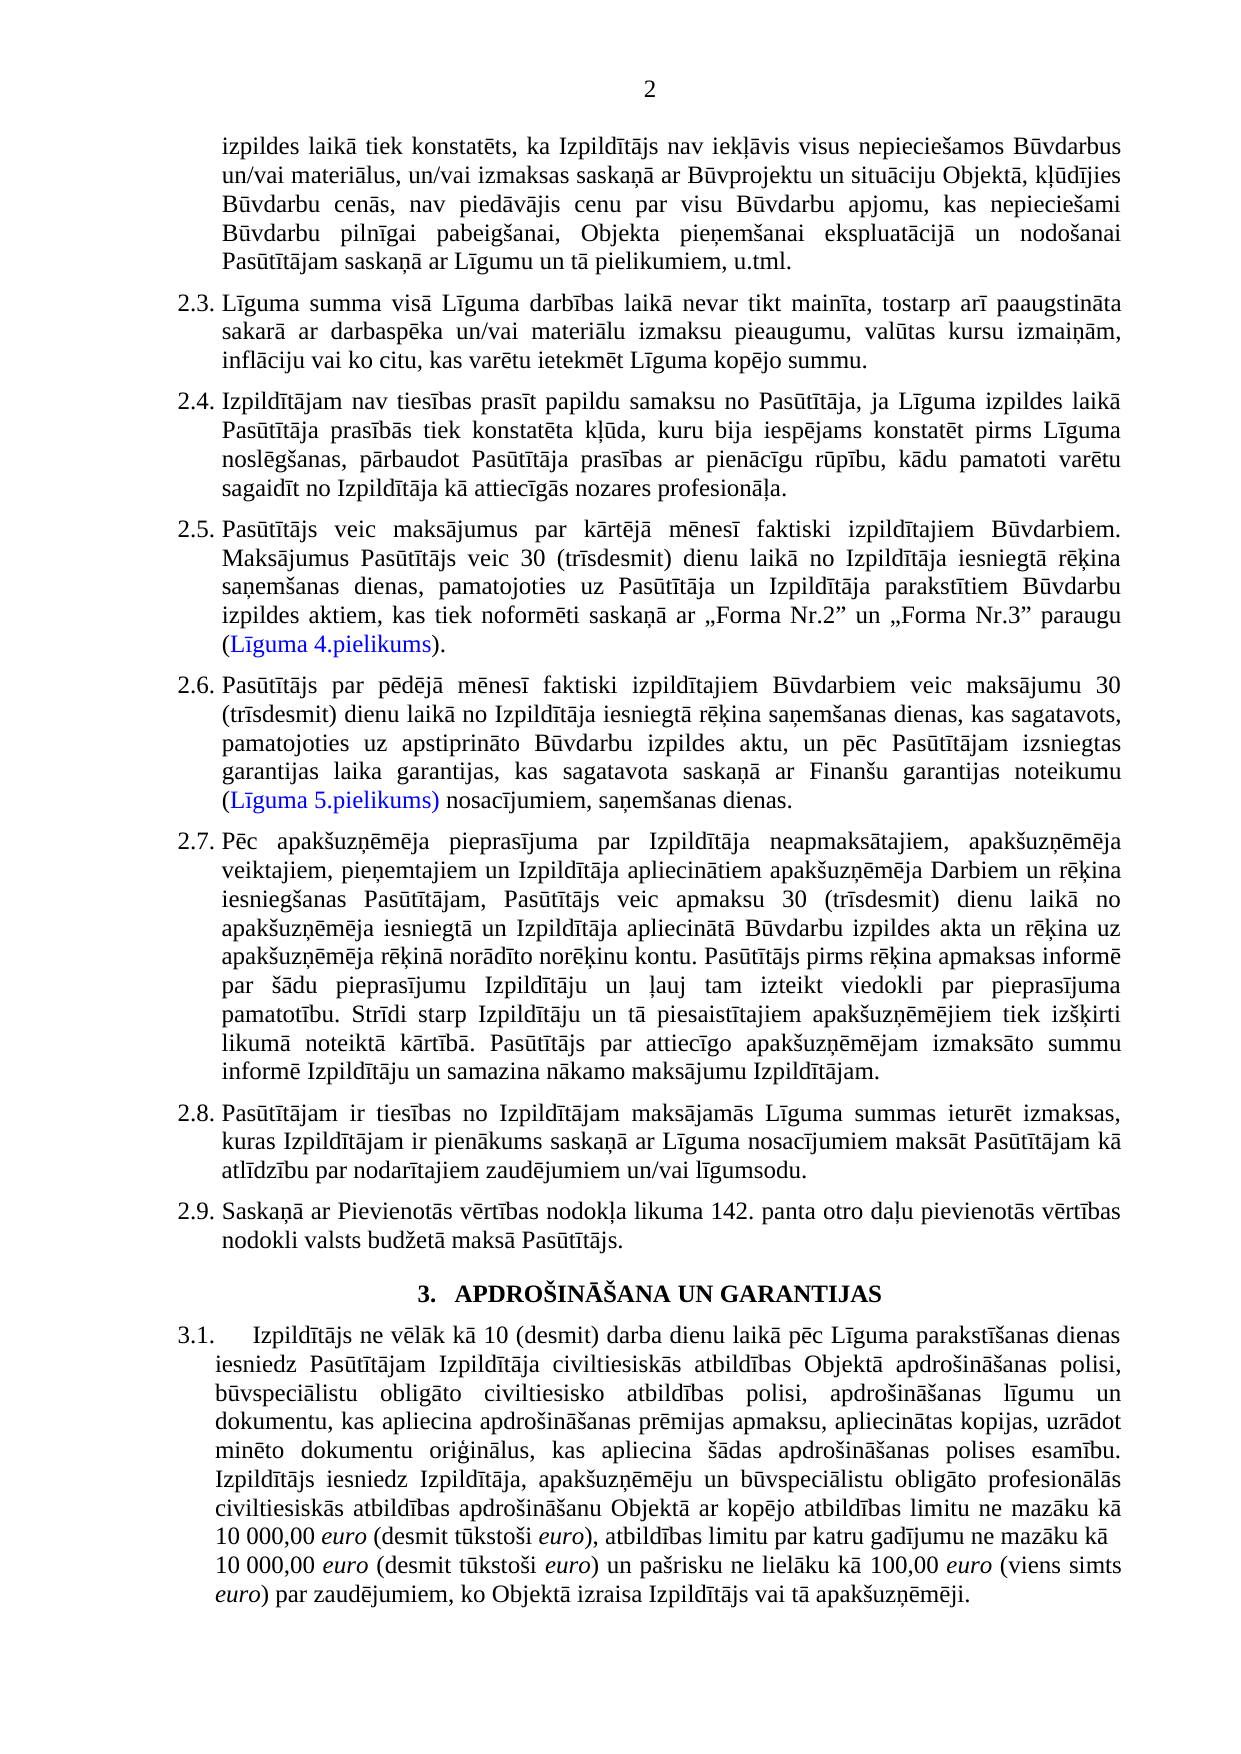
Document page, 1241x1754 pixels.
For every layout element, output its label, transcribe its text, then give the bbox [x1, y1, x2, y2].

text 10 000,00 euro (desmit tūkstoši euro) un pašrisku ne lielāku kā 100,00 euro (viens simts euro) par zaudējumiem, ko Objektā izraisa Izpildītājs vai tā apakšuzņēmēji. [215, 1550, 1122, 1608]
list Izpildītājam nav tiesības prasīt papildu samaksu no Pasūtītāja, ja Līguma izpildes laikā Pasūtītāja prasībās tiek konstatēta kļūda, kuru bija iespējams konstatēt pirms Līguma noslēgšanas, pārbaudot Pasūtītāja prasības ar pienācīgu rūpību, kādu pamatoti varētu sagaidīt no Izpildītāja kā attiecīgās nozares profesionāļa. [177, 386, 1122, 501]
list Pasūtītājs par pēdējā mēnesī faktiski izpildītajiem Būvdarbiem veic maksājumu 30 (trīsdesmit) dienu laikā no Izpildītāja iesniegtā rēķina saņemšanas dienas, kas sagatavots, pamatojoties uz apstiprināto Būvdarbu izpildes aktu, un pēc Pasūtītājam izsniegtas garantijas laika garantijas, kas sagatavota saskaņā ar Finanšu garantijas noteikumu (Līguma 5.pielikums) nosacījumiem, saņemšanas dienas. [177, 670, 1122, 814]
list Pasūtītājs veic maksājumus par kārtējā mēnesī faktiski izpildītajiem Būvdarbiem. Maksājumus Pasūtītājs veic 30 (trīsdesmit) dienu laikā no Izpildītāja iesniegtā rēķina saņemšanas dienas, pamatojoties uz Pasūtītāja un Izpildītāja parakstītiem Būvdarbu izpildes aktiem, kas tiek noformēti saskaņā ar „Forma Nr.2” un „Forma Nr.3” paraugu (Līguma 4.pielikums). [177, 514, 1122, 658]
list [177, 131, 1122, 275]
list APDROŠINĀŠANA UN GARANTIJAS [177, 1279, 1122, 1308]
list Pēc apakšuzņēmēja pieprasījuma par Izpildītāja neapmaksātajiem, apakšuzņēmēja veiktajiem, pieņemtajiem un Izpildītāja apliecinātiem apakšuzņēmēja Darbiem un rēķina iesniegšanas Pasūtītājam, Pasūtītājs veic apmaksu 30 (trīsdesmit) dienu laikā no apakšuzņēmēja iesniegtā un Izpildītāja apliecinātā Būvdarbu izpildes akta un rēķina uz apakšuzņēmēja rēķinā norādīto norēķinu kontu. Pasūtītājs pirms rēķina apmaksas informē par šādu pieprasījumu Izpildītāju un ļauj tam izteikt viedokli par pieprasījuma pamatotību. Strīdi starp Izpildītāju un tā piesaistītajiem apakšuzņēmējiem tiek izšķirti likumā noteiktā kārtībā. Pasūtītājs par attiecīgo apakšuzņēmējam izmaksāto summu informē Izpildītāju un samazina nākamo maksājumu Izpildītājam. [177, 826, 1122, 1085]
list Izpildītājs ne vēlāk kā 10 (desmit) darba dienu laikā pēc Līguma parakstīšanas dienas iesniedz Pasūtītājam Izpildītāja civiltiesiskās atbildības Objektā apdrošināšanas polisi, būvspeciālistu obligāto civiltiesisko atbildības polisi, apdrošināšanas līgumu un dokumentu, kas apliecina apdrošināšanas prēmijas apmaksu, apliecinātas kopijas, uzrādot minēto dokumentu oriģinālus, kas apliecina šādas apdrošināšanas polises esamību. Izpildītājs iesniedz Izpildītāja, apakšuzņēmēju un būvspeciālistu obligāto profesionālās civiltiesiskās atbildības apdrošināšanu Objektā ar kopējo atbildības limitu ne mazāku kā 10 000,00 euro (desmit tūkstoši euro), atbildības limitu par katru gadījumu ne mazāku kā [177, 1320, 1122, 1550]
list Līguma summa visā Līguma darbības laikā nevar tikt mainīta, tostarp arī paaugstināta sakarā ar darbaspēka un/vai materiālu izmaksu pieaugumu, valūtas kursu izmaiņām, inflāciju vai ko citu, kas varētu ietekmēt Līguma kopējo summu. [177, 288, 1122, 374]
list Saskaņā ar Pievienotās vērtības nodokļa likuma 142. panta otro daļu pievienotās vērtības nodokli valsts budžetā maksā Pasūtītājs. [177, 1196, 1122, 1254]
list Pasūtītājam ir tiesības no Izpildītājam maksājamās Līguma summas ieturēt izmaksas, kuras Izpildītājam ir pienākums saskaņā ar Līguma nosacījumiem maksāt Pasūtītājam kā atlīdzību par nodarītajiem zaudējumiem un/vai līgumsodu. [177, 1098, 1122, 1184]
